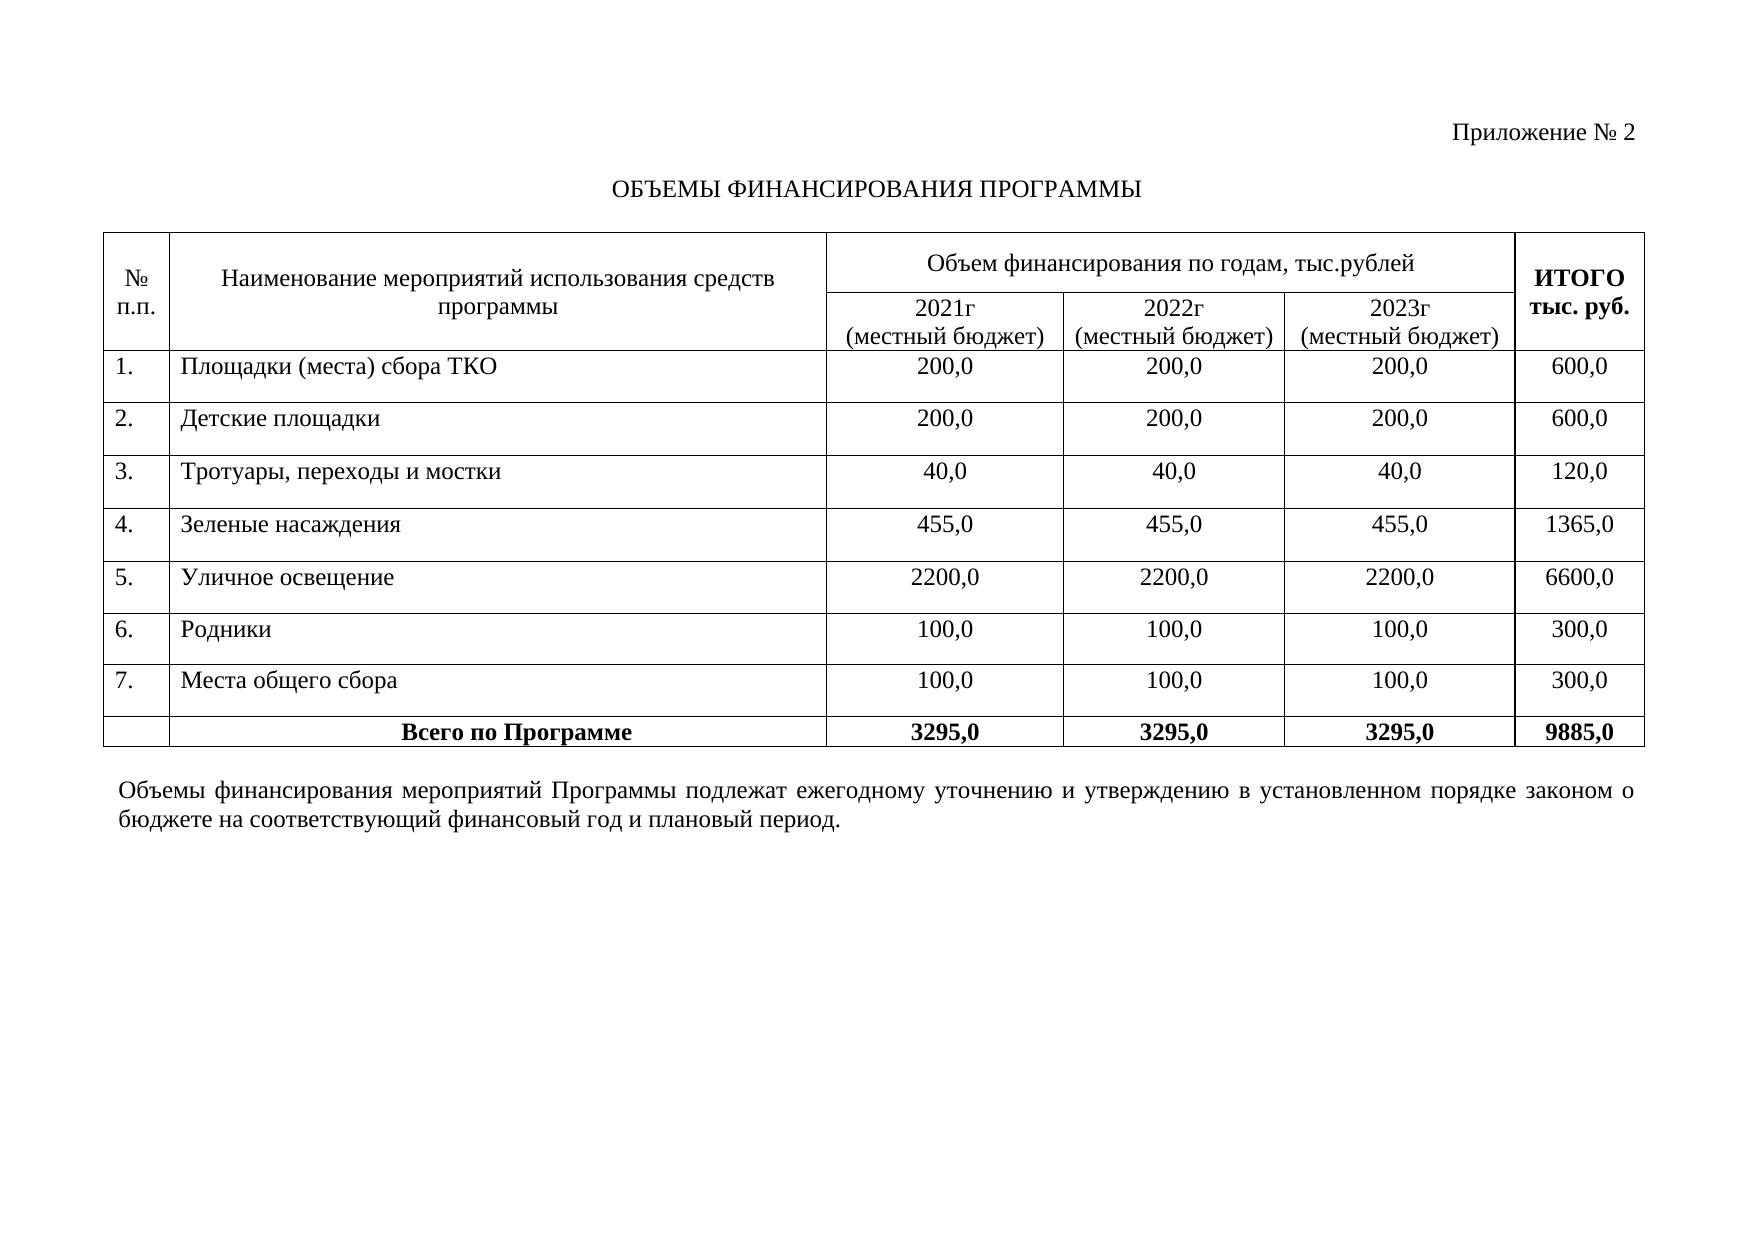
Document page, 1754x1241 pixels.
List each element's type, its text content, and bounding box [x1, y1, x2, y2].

table_header Наименование мероприятий использования средств программы [170, 233, 826, 350]
table_cell Тротуары, переходы и мостки [170, 456, 826, 508]
table_cell 200,0 [827, 403, 1063, 455]
text ОБЪЕМЫ ФИНАНСИРОВАНИЯ ПРОГРАММЫ [118, 174, 1636, 203]
table_cell 3. [104, 456, 169, 508]
table_cell 100,0 [1285, 614, 1514, 664]
table_cell Уличное освещение [170, 562, 826, 613]
table_cell 6. [104, 614, 169, 664]
table_cell 600,0 [1516, 351, 1644, 402]
table_cell Зеленые насаждения [170, 509, 826, 561]
table_cell 100,0 [1285, 665, 1514, 716]
table_cell 6600,0 [1516, 562, 1644, 613]
text Приложение № 2 [118, 117, 1636, 145]
table_cell Места общего сбора [170, 665, 826, 716]
table_cell 100,0 [827, 614, 1063, 664]
table_cell 455,0 [827, 509, 1063, 561]
table_cell 4. [104, 509, 169, 561]
table_cell 2200,0 [1064, 562, 1284, 613]
table_cell 200,0 [1285, 351, 1514, 402]
table_cell 3295,0 [827, 717, 1063, 746]
table_cell 2022г (местный бюджет) [1064, 293, 1284, 350]
table_cell Детские площадки [170, 403, 826, 455]
table_cell 2200,0 [827, 562, 1063, 613]
table_header ИТОГО тыс. руб. [1516, 233, 1644, 350]
table_cell 200,0 [1285, 403, 1514, 455]
table_cell 455,0 [1285, 509, 1514, 561]
table_cell 455,0 [1064, 509, 1284, 561]
table_cell 200,0 [1064, 351, 1284, 402]
table_cell 2021г (местный бюджет) [827, 293, 1063, 350]
table_cell 3295,0 [1064, 717, 1284, 746]
table_cell 40,0 [827, 456, 1063, 508]
table_cell 3295,0 [1285, 717, 1514, 746]
table_cell [104, 717, 169, 746]
table_cell 600,0 [1516, 403, 1644, 455]
table_cell 100,0 [1064, 614, 1284, 664]
text Объемы финансирования мероприятий Программы подлежат ежегодному уточнению и утверждению в установленном порядке законом о бюджете на соответствующий финансовый год и плановый период. [118, 775, 1636, 833]
table_cell 2. [104, 403, 169, 455]
table_cell 2023г (местный бюджет) [1285, 293, 1514, 350]
table_header № п.п. [104, 233, 169, 350]
table_cell 100,0 [1064, 665, 1284, 716]
table_cell 40,0 [1064, 456, 1284, 508]
table_cell 1365,0 [1516, 509, 1644, 561]
table_cell 120,0 [1516, 456, 1644, 508]
table_cell 7. [104, 665, 169, 716]
table_cell 5. [104, 562, 169, 613]
table_cell 200,0 [1064, 403, 1284, 455]
table_cell 200,0 [827, 351, 1063, 402]
table_cell 300,0 [1516, 614, 1644, 664]
table_cell Площадки (места) сбора ТКО [170, 351, 826, 402]
table_cell 9885,0 [1516, 717, 1644, 746]
table_cell 100,0 [827, 665, 1063, 716]
table_cell Всего по Программе [170, 717, 826, 746]
table_cell 2200,0 [1285, 562, 1514, 613]
table_cell 40,0 [1285, 456, 1514, 508]
table_cell 300,0 [1516, 665, 1644, 716]
table_header Объем финансирования по годам, тыс.рублей [827, 233, 1514, 292]
table_cell 1. [104, 351, 169, 402]
table_cell Родники [170, 614, 826, 664]
